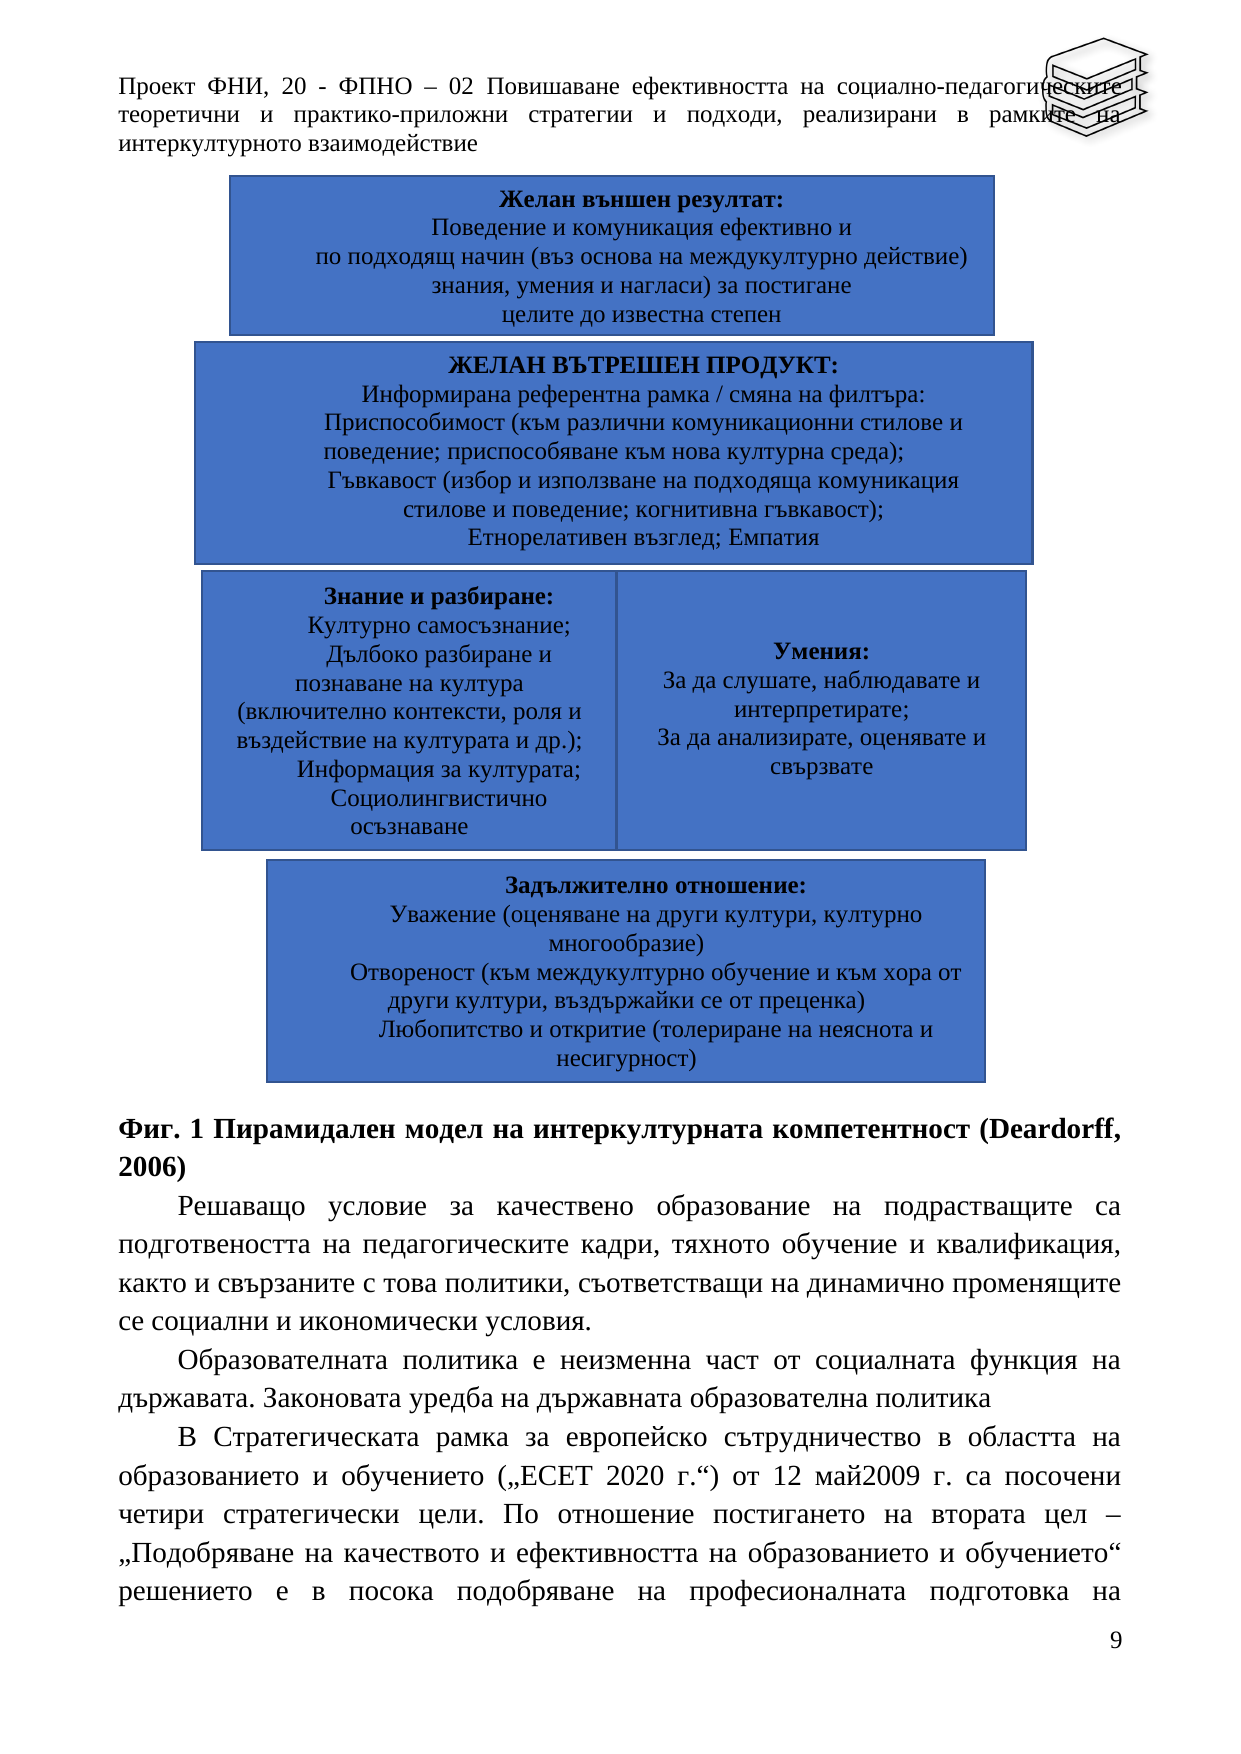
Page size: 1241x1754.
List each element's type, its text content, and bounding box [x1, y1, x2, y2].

text Образователната политика е неизменна част от социалната функция на държавата. Законовата уредба на държавната образователна политика [118, 1342, 1122, 1414]
text Фиг. 1 Пирамидален модел на интеркултурната компетентност (Deardorff, 2006) [118, 1111, 1122, 1183]
picture [1036, 28, 1153, 146]
text Решаващо условие за качествено образование на подрастващите са подготвеността на педагогическите кадри, тяхното обучение и квалификация, както и свързаните с това политики, съответстващи на динамично променящите се социални и икономически условия. [118, 1188, 1122, 1337]
